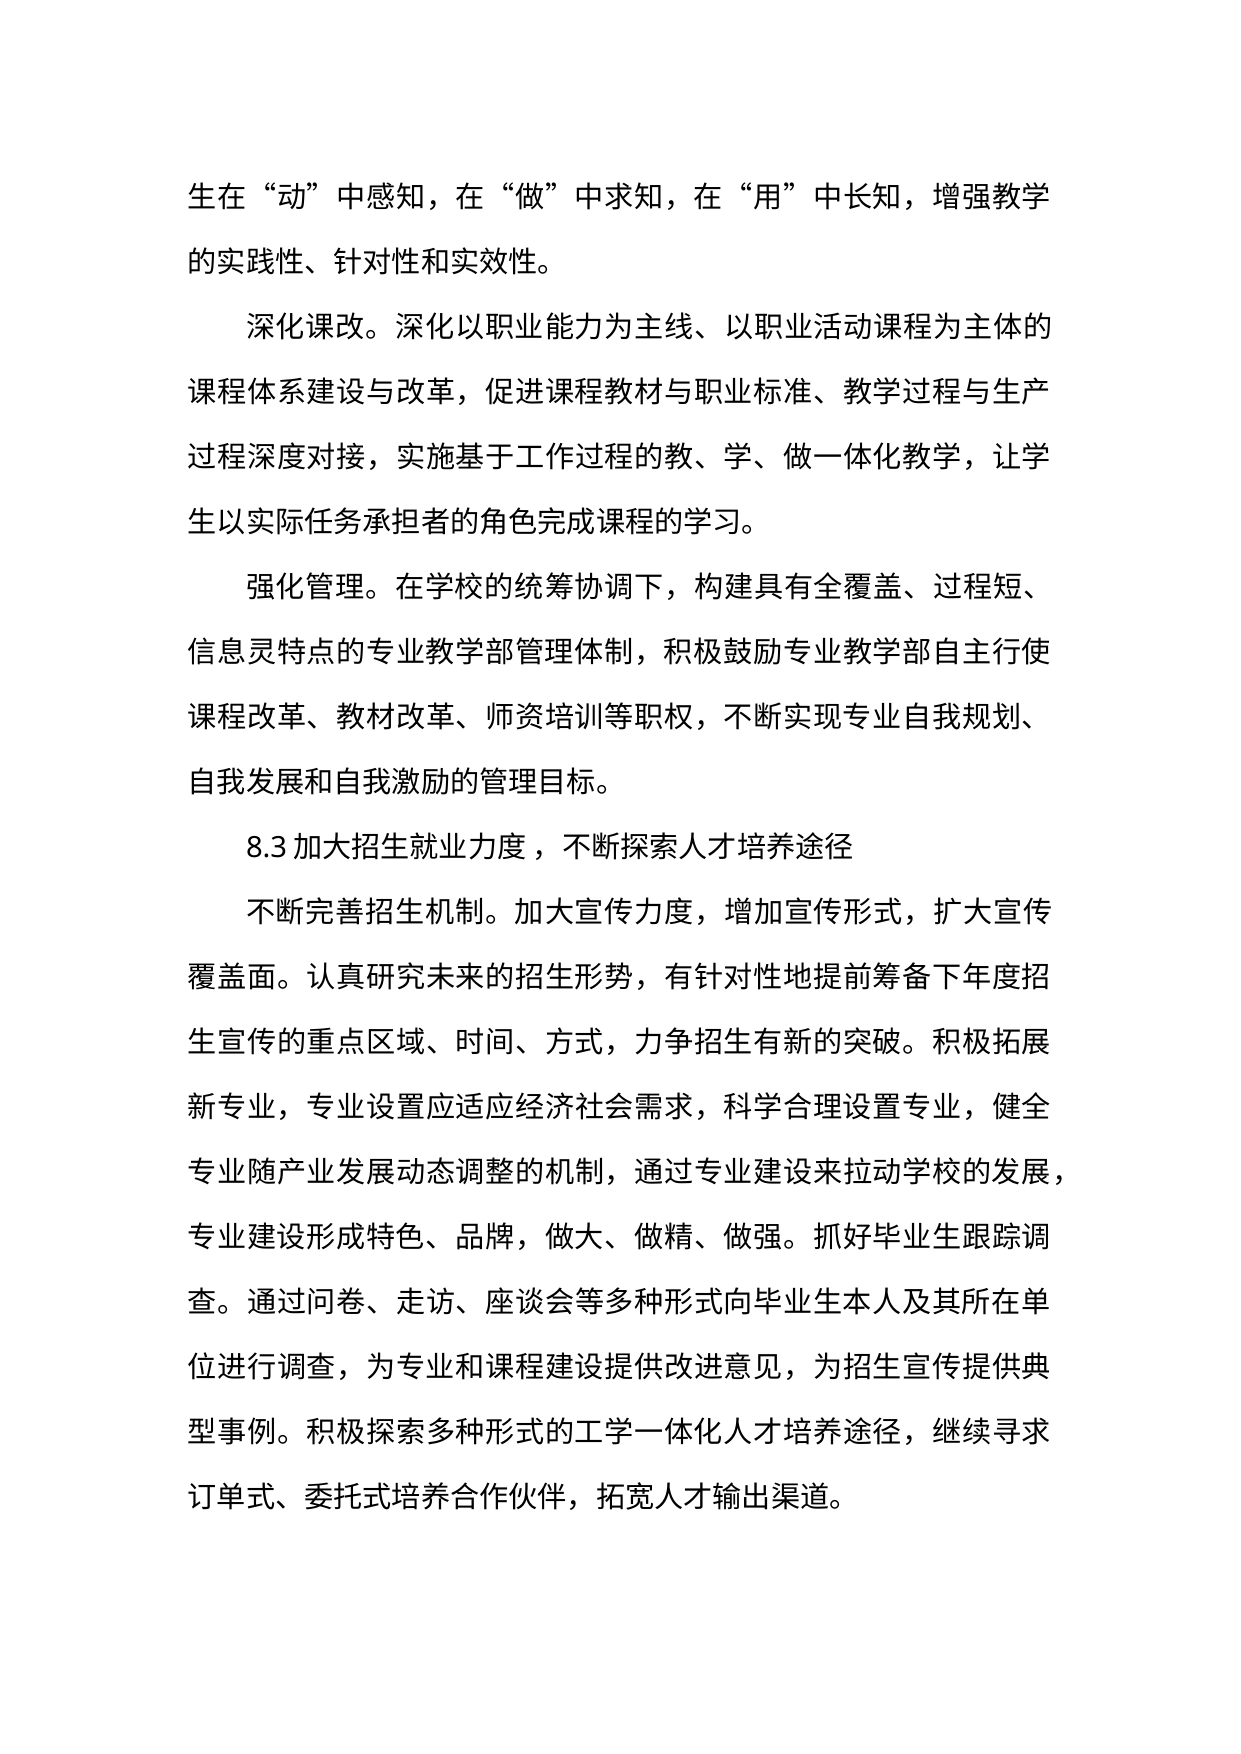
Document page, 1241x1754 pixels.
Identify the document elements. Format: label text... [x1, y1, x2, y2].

text 深化课改。深化以职业能力为主线、以职业活动课程为主体的课程体系建设与改革，促进课程教材与职业标准、教学过程与生产过程深度对接，实施基于工作过程的教、学、做一体化教学，让学生以实际任务承担者的角色完成课程的学习。 [187, 292, 1053, 552]
text 不断完善招生机制。加大宣传力度，增加宣传形式，扩大宣传覆盖面。认真研究未来的招生形势，有针对性地提前筹备下年度招生宣传的重点区域、时间、方式，力争招生有新的突破。积极拓展新专业，专业设置应适应经济社会需求，科学合理设置专业，健全专业随产业发展动态调整的机制，通过专业建设来拉动学校的发展，专业建设形成特色、品牌，做大、做精、做强。抓好毕业生跟踪调查。通过问卷、走访、座谈会等多种形式向毕业生本人及其所在单位进行调查，为专业和课程建设提供改进意见，为招生宣传提供典型事例。积极探索多种形式的工学一体化人才培养途径，继续寻求订单式、委托式培养合作伙伴，拓宽人才输出渠道。 [187, 877, 1053, 1527]
text 8.3加大招生就业力度 ，不断探索人才培养途径 [187, 812, 1053, 877]
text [187, 162, 1053, 292]
text 强化管理。在学校的统筹协调下，构建具有全覆盖、过程短、信息灵特点的专业教学部管理体制，积极鼓励专业教学部自主行使课程改革、教材改革、师资培训等职权，不断实现专业自我规划、自我发展和自我激励的管理目标。 [187, 552, 1053, 812]
